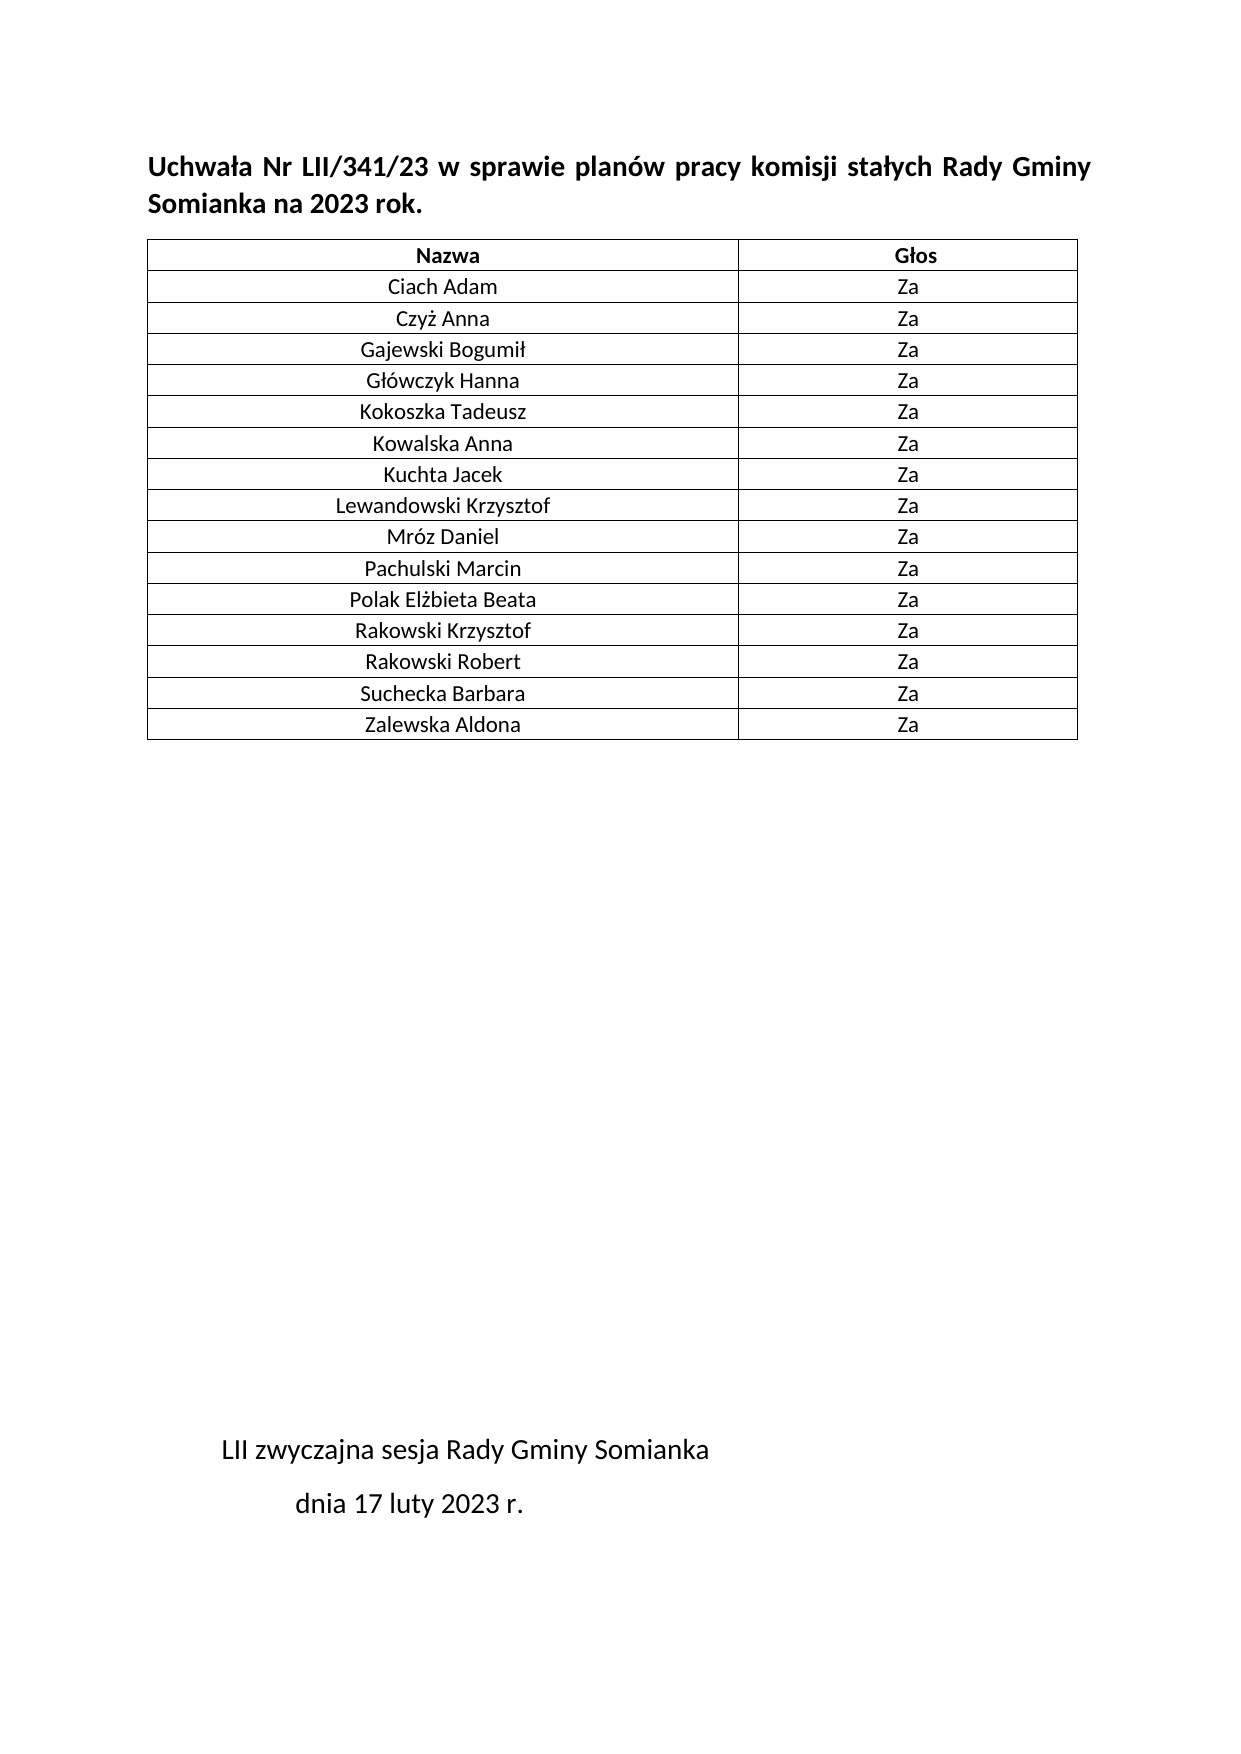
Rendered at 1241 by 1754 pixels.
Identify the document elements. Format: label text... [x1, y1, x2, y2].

table_cell Ciach Adam [148, 271, 738, 302]
table_cell Za [739, 396, 1077, 427]
table_header Nazwa [148, 240, 738, 270]
table_cell Za [739, 678, 1077, 708]
table_cell Za [739, 490, 1077, 520]
table_cell Za [739, 303, 1077, 333]
table_cell Za [739, 459, 1077, 489]
table_cell Za [739, 584, 1077, 614]
table_cell Za [739, 271, 1077, 302]
table_cell Za [739, 553, 1077, 583]
table_cell Gajewski Bogumił [148, 334, 738, 364]
table_cell Za [739, 521, 1077, 552]
table_cell Za [739, 334, 1077, 364]
table_cell Polak Elżbieta Beata [148, 584, 738, 614]
table_header Głos [739, 240, 1077, 270]
text dnia 17 luty 2023 r. [221, 1485, 1093, 1520]
table_cell Za [739, 365, 1077, 395]
table_cell Za [739, 615, 1077, 645]
table_cell Kuchta Jacek [148, 459, 738, 489]
table_cell Czyż Anna [148, 303, 738, 333]
table_cell Główczyk Hanna [148, 365, 738, 395]
table_cell Rakowski Krzysztof [148, 615, 738, 645]
table_cell Kowalska Anna [148, 428, 738, 458]
table_cell Kokoszka Tadeusz [148, 396, 738, 427]
table_cell Rakowski Robert [148, 646, 738, 677]
table_cell Za [739, 646, 1077, 677]
table_cell Mróz Daniel [148, 521, 738, 552]
table_cell Zalewska Aldona [148, 709, 738, 739]
text Uchwała Nr LII/341/23 w sprawie planów pracy komisji stałych Rady Gminy Somianka na 2023 rok. [148, 148, 1093, 221]
table_cell Za [739, 428, 1077, 458]
table_cell Suchecka Barbara [148, 678, 738, 708]
table_cell Lewandowski Krzysztof [148, 490, 738, 520]
table_cell Pachulski Marcin [148, 553, 738, 583]
text LII zwyczajna sesja Rady Gminy Somianka [148, 1431, 1093, 1466]
table_cell Za [739, 709, 1077, 739]
